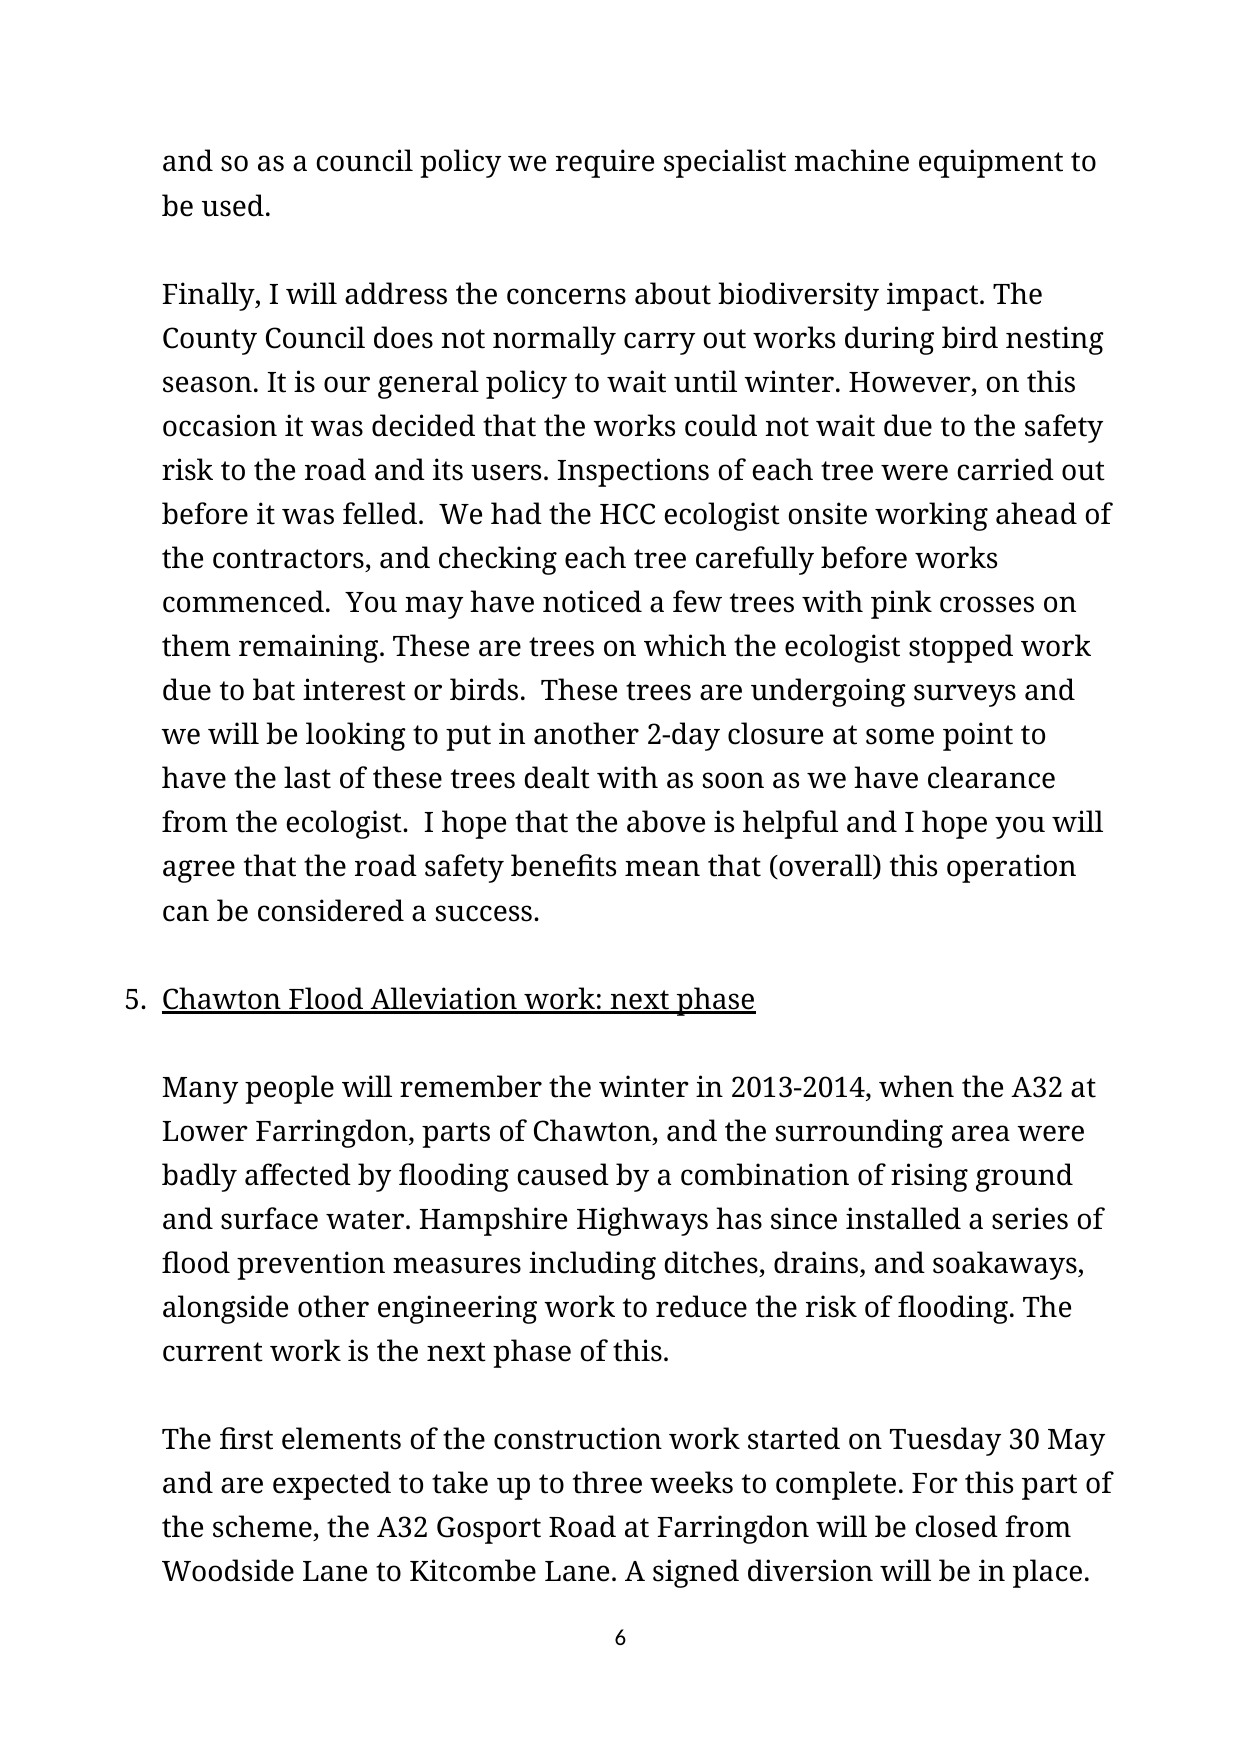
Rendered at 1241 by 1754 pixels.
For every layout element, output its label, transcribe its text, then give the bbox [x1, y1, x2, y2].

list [162, 142, 1116, 224]
list Many people will remember the winter in 2013-2014, when the A32 at Lower Farringdon, parts of Chawton, and the surrounding area were badly affected by flooding caused by a combination of rising ground and surface water. Hampshire Highways has since installed a series of flood prevention measures including ditches, drains, and soakaways, alongside other engineering work to reduce the risk of flooding. The current work is the next phase of this. [162, 1067, 1116, 1370]
list Chawton Flood Alleviation work: next phase [124, 979, 1116, 1017]
list Finally, I will address the concerns about biodiversity impact. The County Council does not normally carry out works during bird nesting season. It is our general policy to wait until winter. However, on this occasion it was decided that the works could not wait due to the safety risk to the road and its users. Inspections of each tree were carried out before it was felled. We had the HCC ecologist onsite working ahead of the contractors, and checking each tree carefully before works commenced. You may have noticed a few trees with pink crosses on them remaining. These are trees on which the ecologist stopped work due to bat interest or birds. These trees are undergoing surveys and we will be looking to put in another 2-day closure at some point to have the last of these trees dealt with as soon as we have clearance from the ecologist. I hope that the above is helpful and I hope you will agree that the road safety benefits mean that (overall) this operation can be considered a success. [162, 274, 1116, 929]
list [162, 1419, 1116, 1590]
